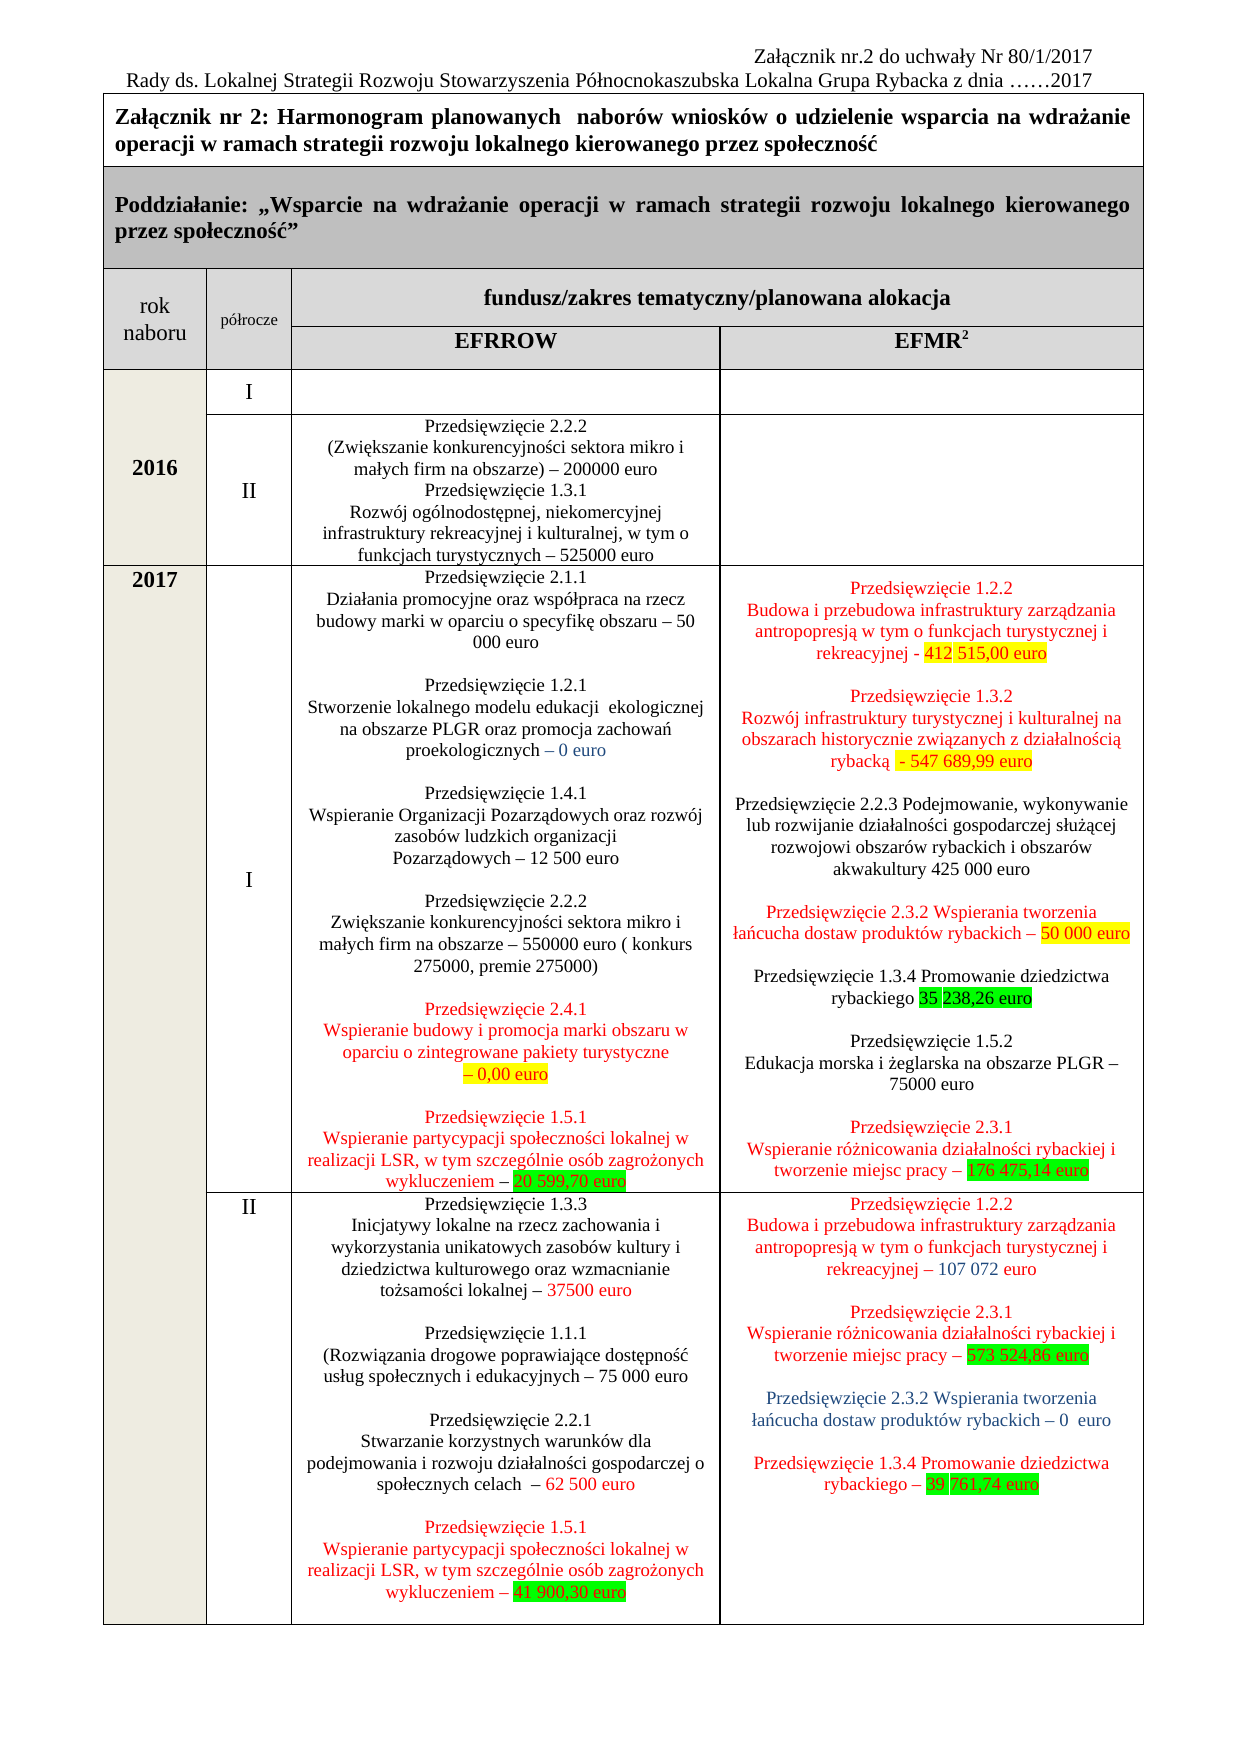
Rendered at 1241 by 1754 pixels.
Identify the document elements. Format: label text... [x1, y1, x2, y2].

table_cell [292, 1193, 719, 1624]
table_cell I [207, 566, 291, 1192]
table_cell fundusz/zakres tematyczny/planowana alokacja [292, 269, 1143, 326]
table_cell EFRROW [292, 327, 719, 369]
table_cell Przedsięwzięcie 2.2.2 (Zwiększanie konkurencyjności sektora mikro i małych firm na obszarze) – 200000 euro Przedsięwzięcie 1.3.1 Rozwój ogólnodostępnej, niekomercyjnej infrastruktury rekreacyjnej i kulturalnej, w tym o funkcjach turystycznych – 525000 euro [292, 415, 719, 565]
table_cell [721, 1193, 1143, 1624]
table_cell [721, 415, 1143, 565]
text Rady ds. Lokalnej Strategii Rozwoju Stowarzyszenia Północnokaszubska Lokalna Grupa Rybacka z dnia ……2017 [103, 68, 1092, 92]
table_cell II [207, 415, 291, 565]
table_cell 2016 [104, 370, 206, 565]
table_cell I [207, 370, 291, 413]
table_cell Przedsięwzięcie 1.2.2 Budowa i przebudowa infrastruktury zarządzania antropopresją w tym o funkcjach turystycznej i rekreacyjnej - 412 515,00 euro Przedsięwzięcie 1.3.2 Rozwój infrastruktury turystycznej i kulturalnej na obszarach historycznie związanych z działalnością rybacką - 547 689,99 euro Przedsięwzięcie 2.2.3 Podejmowanie, wykonywanie lub rozwijanie działalności gospodarczej służącej rozwojowi obszarów rybackich i obszarów akwakultury 425 000 euro Przedsięwzięcie 2.3.2 Wspierania tworzenia łańcucha dostaw produktów rybackich – 50 000 euro Przedsięwzięcie 1.3.4 Promowanie dziedzictwa rybackiego 35 238,26 euro Przedsięwzięcie 1.5.2 Edukacja morska i żeglarska na obszarze PLGR – 75000 euro Przedsięwzięcie 2.3.1 Wspieranie różnicowania działalności rybackiej i tworzenie miejsc pracy – 176 475,14 euro [721, 566, 1143, 1192]
table_cell Poddziałanie: „Wsparcie na wdrażanie operacji w ramach strategii rozwoju lokalnego kierowanego przez społeczność” [104, 167, 1143, 268]
table_cell II [207, 1193, 291, 1624]
table_cell EFMR2 [721, 327, 1143, 369]
table_cell rok naboru [104, 269, 206, 369]
table_cell [721, 370, 1143, 413]
text Załącznik nr.2 do uchwały Nr 80/1/2017 [103, 44, 1092, 68]
table_header Załącznik nr 2: Harmonogram planowanych naborów wniosków o udzielenie wsparcia na wdrażanie operacji w ramach strategii rozwoju lokalnego kierowanego przez społeczność [104, 94, 1143, 166]
table_cell Przedsięwzięcie 2.1.1 Działania promocyjne oraz współpraca na rzecz budowy marki w oparciu o specyfikę obszaru – 50 000 euro Przedsięwzięcie 1.2.1 Stworzenie lokalnego modelu edukacji ekologicznej na obszarze PLGR oraz promocja zachowań proekologicznych – 0 euro Przedsięwzięcie 1.4.1 Wspieranie Organizacji Pozarządowych oraz rozwój zasobów ludzkich organizacji Pozarządowych – 12 500 euro Przedsięwzięcie 2.2.2 Zwiększanie konkurencyjności sektora mikro i małych firm na obszarze – 550000 euro ( konkurs 275000, premie 275000) Przedsięwzięcie 2.4.1 Wspieranie budowy i promocja marki obszaru w oparciu o zintegrowane pakiety turystyczne – 0,00 euro Przedsięwzięcie 1.5.1 Wspieranie partycypacji społeczności lokalnej w realizacji LSR, w tym szczególnie osób zagrożonych wykluczeniem – 20 599,70 euro [292, 566, 719, 1192]
table_cell 2017 [104, 566, 206, 1624]
table_cell półrocze [207, 269, 291, 369]
table_cell [292, 370, 719, 413]
